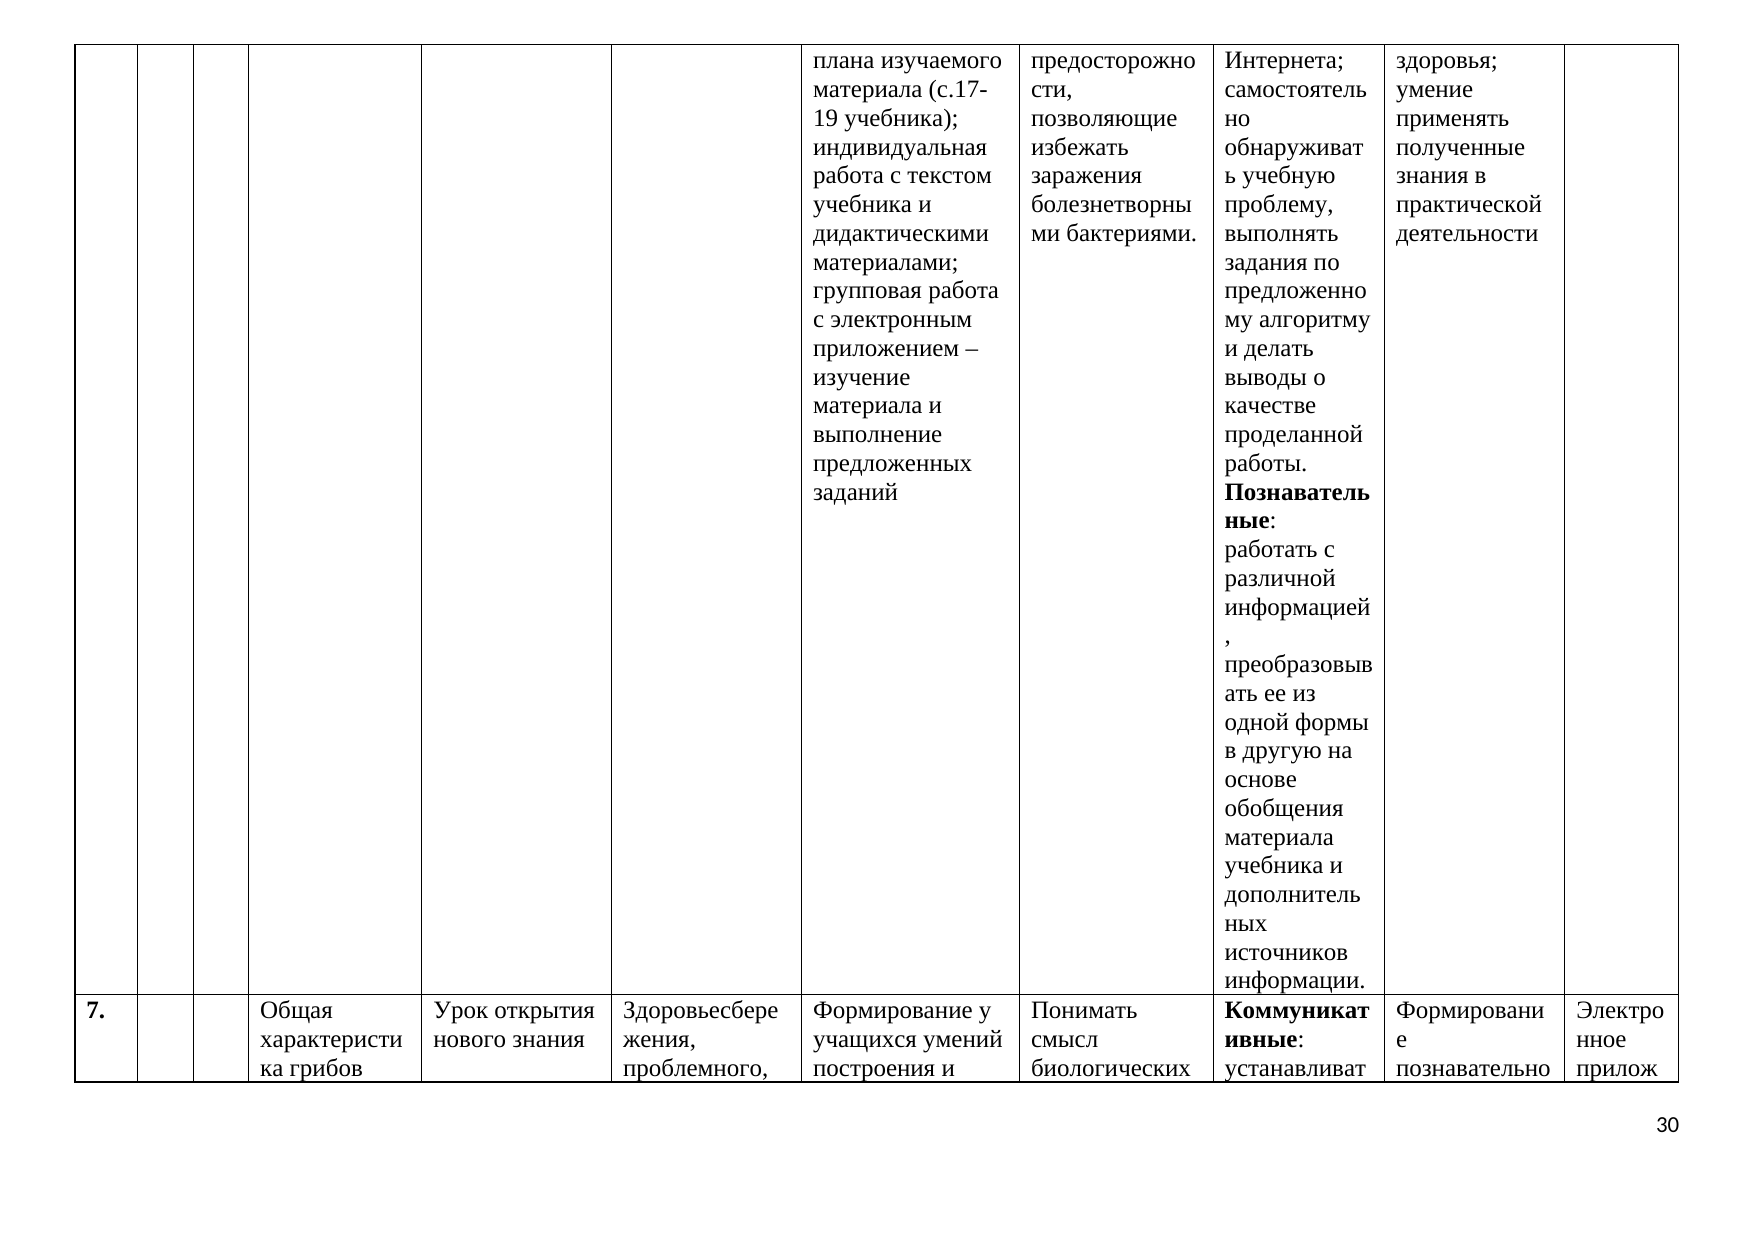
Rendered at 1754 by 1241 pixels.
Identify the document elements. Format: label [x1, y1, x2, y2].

table_cell [76, 995, 137, 1081]
table_cell [612, 995, 801, 1081]
table_cell [76, 45, 137, 994]
table_cell [802, 995, 1019, 1081]
table_cell [249, 45, 421, 994]
table_cell [422, 995, 611, 1081]
table_cell [422, 45, 611, 994]
table_cell [194, 45, 248, 994]
table_cell [138, 45, 193, 994]
table_cell [612, 45, 801, 994]
table_cell [1214, 45, 1384, 994]
table_cell [1020, 995, 1213, 1081]
table_cell [1020, 45, 1213, 994]
table_cell [138, 995, 193, 1081]
table_cell [249, 995, 421, 1081]
table_cell [802, 45, 1019, 994]
table_cell [1385, 45, 1564, 994]
table_cell [1565, 45, 1678, 994]
table_cell [1565, 995, 1678, 1081]
table_cell [1385, 995, 1564, 1081]
table_cell [194, 995, 248, 1081]
table_cell [1214, 995, 1384, 1081]
